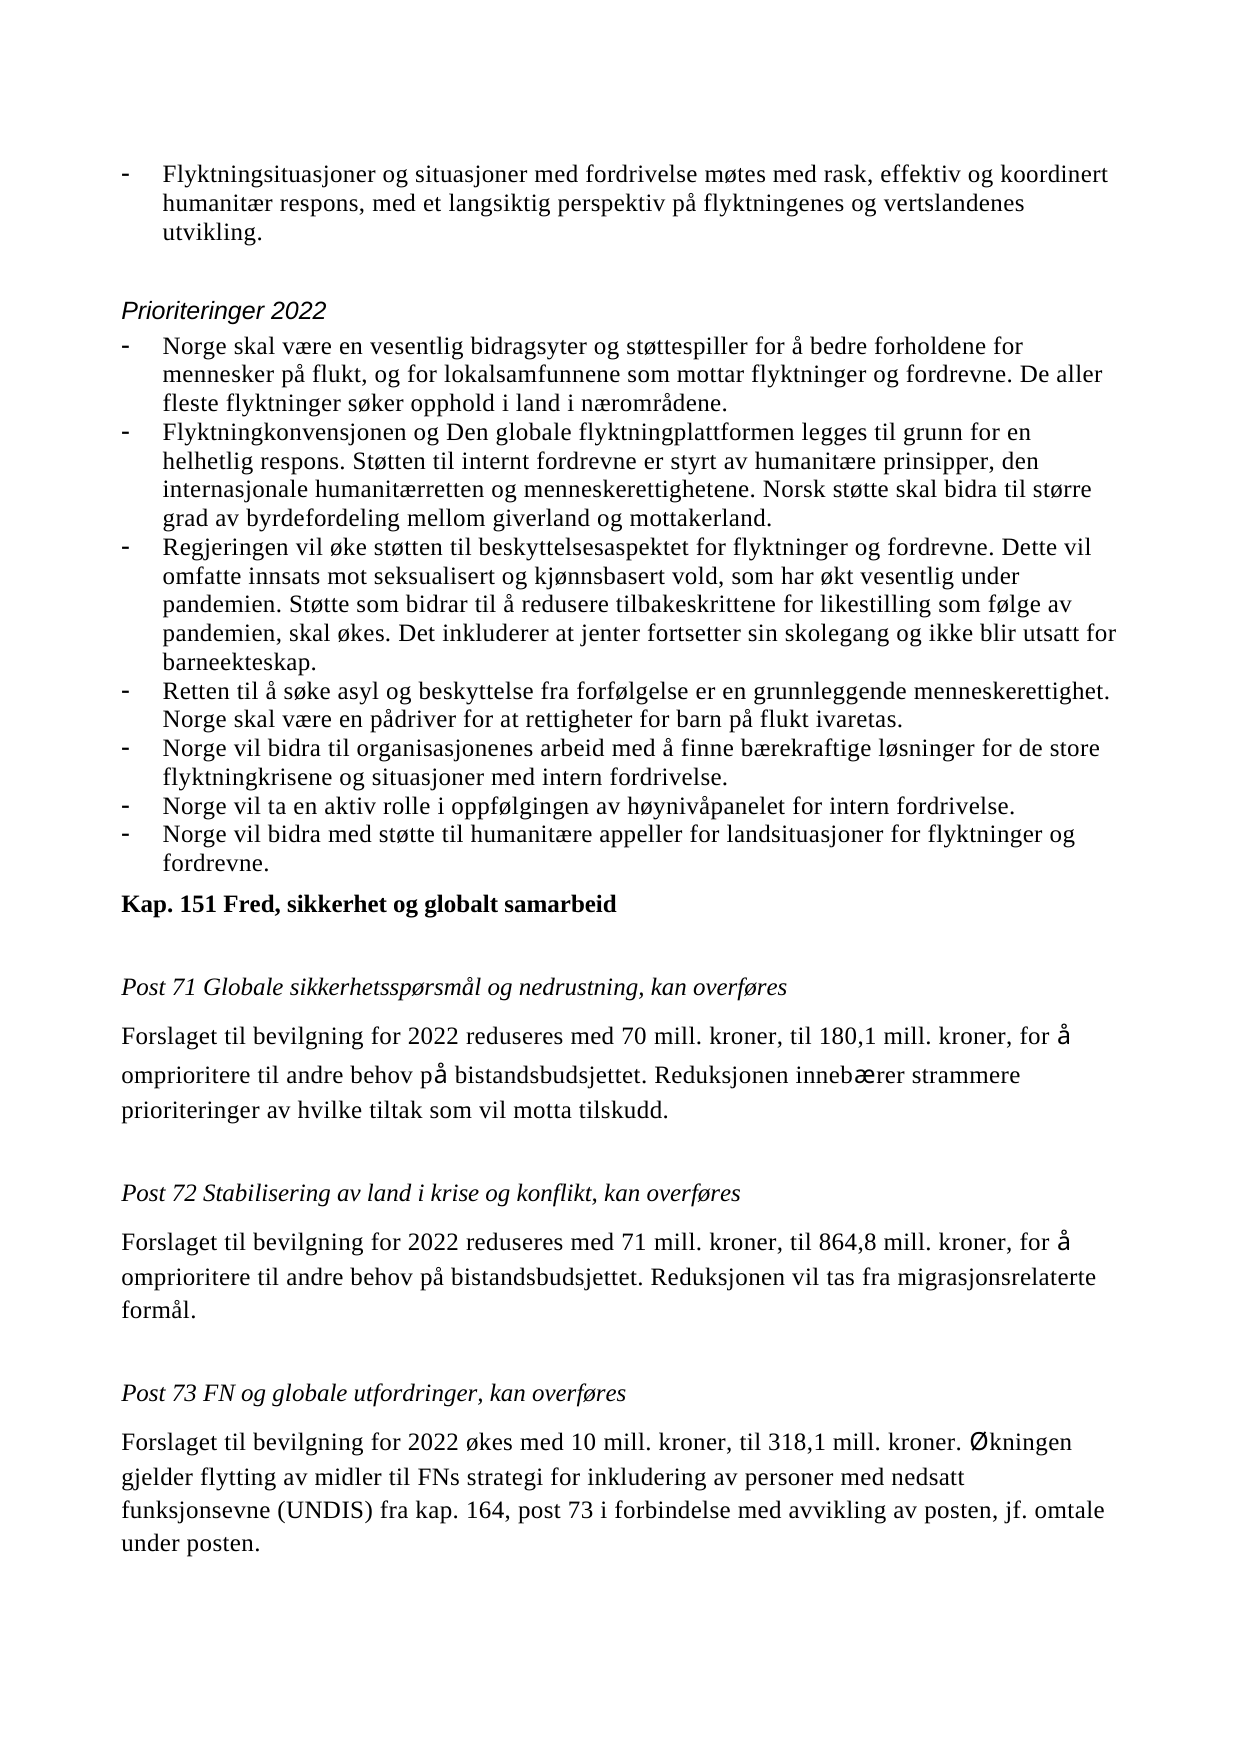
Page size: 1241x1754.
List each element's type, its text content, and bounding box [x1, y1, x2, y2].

list Flyktningkonvensjonen og Den globale flyktningplattformen legges til grunn for en helhetlig respons. Støtten til internt fordrevne er styrt av humanitære prinsipper, den internasjonale humanitærretten og menneskerettighetene. Norsk støtte skal bidra til større grad av byrdefordeling mellom giverland og mottakerland. [121, 417, 1119, 532]
list Regjeringen vil øke støtten til beskyttelsesaspektet for flyktninger og fordrevne. Dette vil omfatte innsats mot seksualisert og kjønnsbasert vold, som har økt vesentlig under pandemien. Støtte som bidrar til å redusere tilbakeskrittene for likestilling som følge av pandemien, skal økes. Det inkluderer at jenter fortsetter sin skolegang og ikke blir utsatt for barneekteskap. [121, 532, 1119, 676]
list Flyktningsituasjoner og situasjoner med fordrivelse møtes med rask, effektiv og koordinert humanitær respons, med et langsiktig perspektiv på flyktningenes og vertslandenes utvikling. [121, 159, 1119, 246]
list Norge vil ta en aktiv rolle i oppfølgingen av høynivåpanelet for intern fordrivelse. [121, 791, 1119, 819]
text Forslaget til bevilgning for 2022 reduseres med 70 mill. kroner, til 180,1 mill. kroner, for å omprioritere til andre behov på bistandsbudsjettet. Reduksjonen innebærer strammere prioriteringer av hvilke tiltak som vil motta tilskudd. [121, 1018, 1119, 1124]
text Prioriteringer 2022 [121, 296, 1119, 324]
list Norge vil bidra til organisasjonenes arbeid med å finne bærekraftige løsninger for de store flyktningkrisene og situasjoner med intern fordrivelse. [121, 733, 1119, 791]
list Norge skal være en vesentlig bidragsyter og støttespiller for å bedre forholdene for mennesker på flukt, og for lokalsamfunnene som mottar flyktninger og fordrevne. De aller fleste flyktninger søker opphold i land i nærområdene. [121, 331, 1119, 417]
text Post 71 Globale sikkerhetsspørsmål og nedrustning, kan overføres [121, 972, 1119, 1001]
text Forslaget til bevilgning for 2022 økes med 10 mill. kroner, til 318,1 mill. kroner. Økningen gjelder flytting av midler til FNs strategi for inkludering av personer med nedsatt funksjonsevne (UNDIS) fra kap. 164, post 73 i forbindelse med avvikling av posten, jf. omtale under posten. [121, 1424, 1119, 1557]
text Post 73 FN og globale utfordringer, kan overføres [121, 1378, 1119, 1407]
list Norge vil bidra med støtte til humanitære appeller for landsituasjoner for flyktninger og fordrevne. [121, 819, 1119, 877]
text Kap. 151 Fred, sikkerhet og globalt samarbeid [121, 889, 1119, 918]
text Forslaget til bevilgning for 2022 reduseres med 71 mill. kroner, til 864,8 mill. kroner, for å omprioritere til andre behov på bistandsbudsjettet. Reduksjonen vil tas fra migrasjonsrelaterte formål. [121, 1224, 1119, 1324]
text Post 72 Stabilisering av land i krise og konflikt, kan overføres [121, 1178, 1119, 1207]
list Retten til å søke asyl og beskyttelse fra forfølgelse er en grunnleggende menneskerettighet. Norge skal være en pådriver for at rettigheter for barn på flukt ivaretas. [121, 676, 1119, 733]
